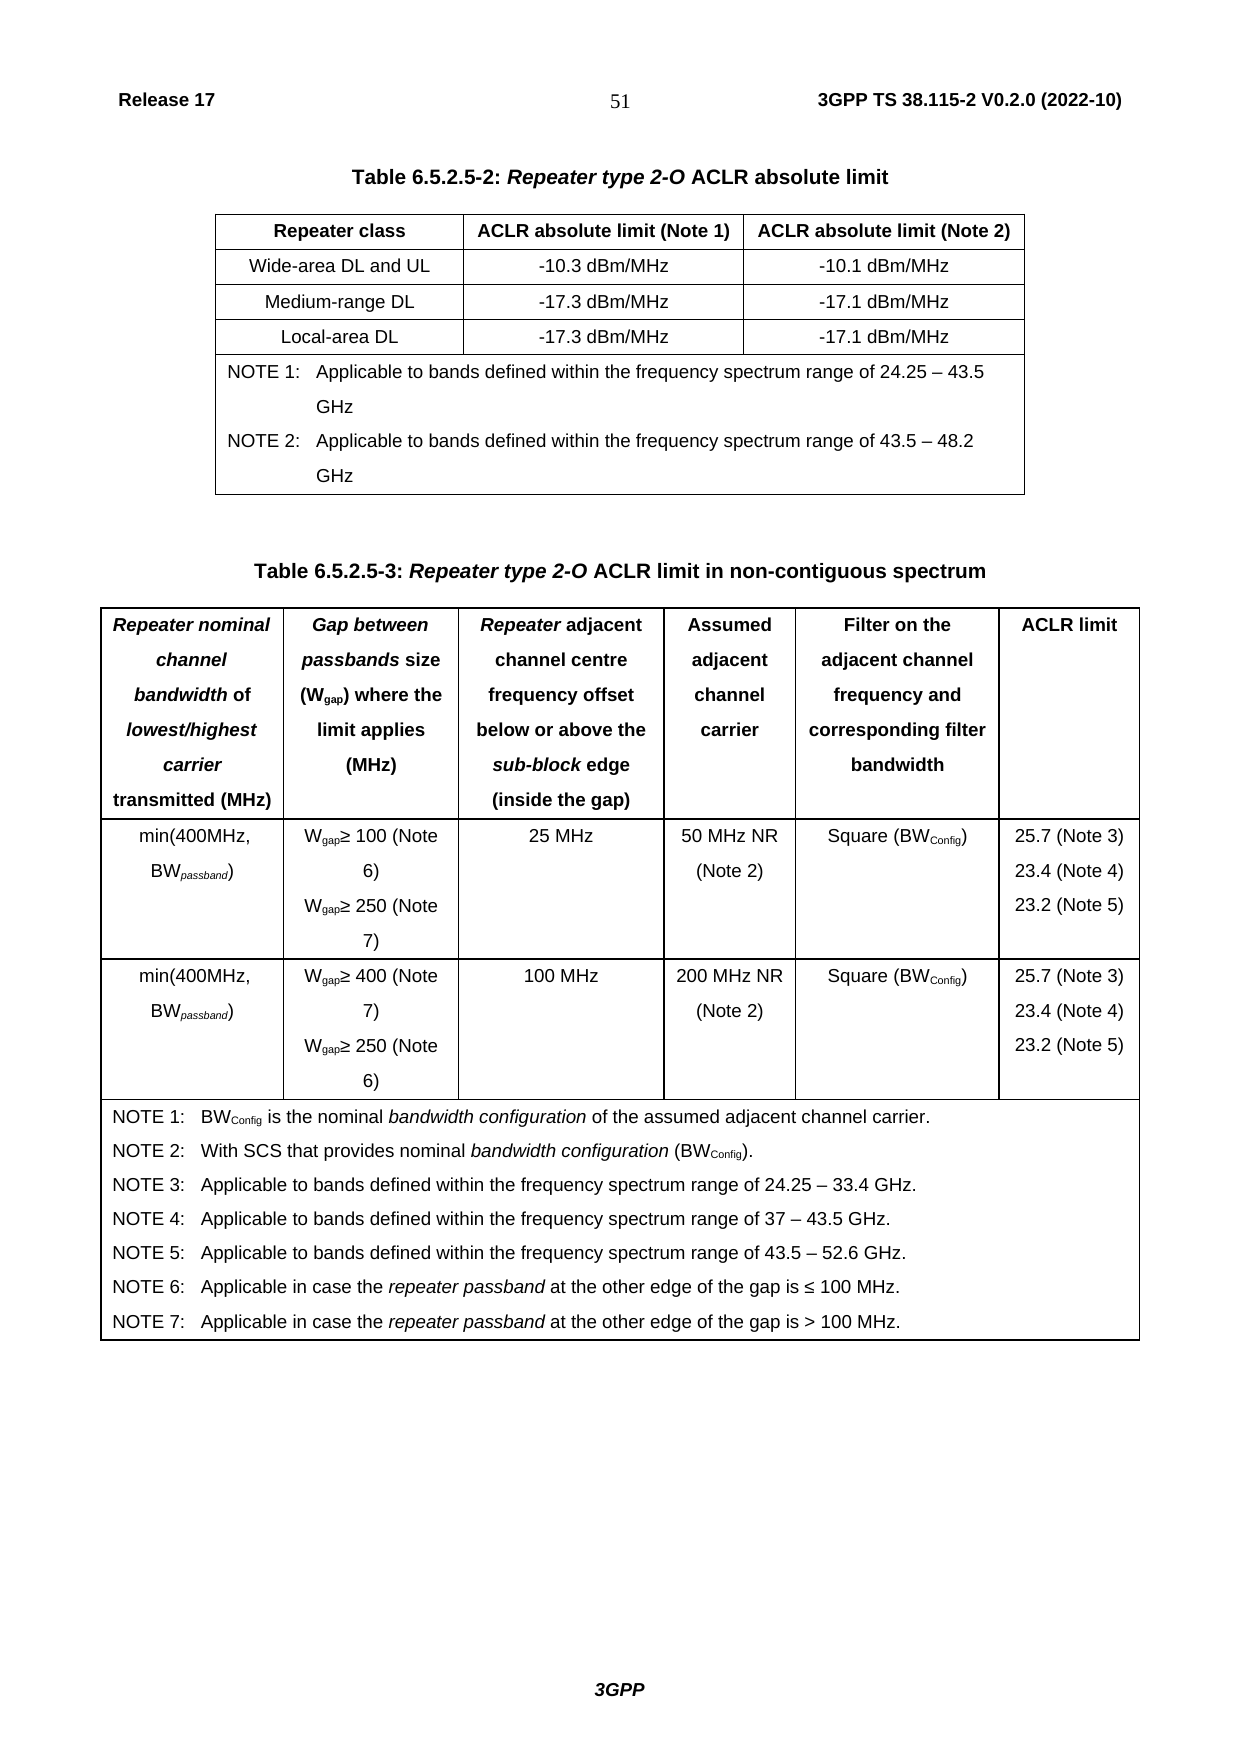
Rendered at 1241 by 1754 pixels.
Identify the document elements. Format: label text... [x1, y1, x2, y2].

table_cell 25 MHz [459, 820, 663, 958]
table_cell Square (BWConfig) [796, 960, 998, 1098]
table_cell -10.3 dBm/MHz [464, 250, 743, 284]
table_header ACLR absolute limit (Note 1) [464, 215, 743, 249]
table_cell Wgap≥ 400 (Note 7) Wgap≥ 250 (Note 6) [284, 960, 458, 1098]
table_cell -17.3 dBm/MHz [464, 285, 743, 319]
text Table 6.5.2.5-3: Repeater type 2-O ACLR limit in non-contiguous spectrum [118, 554, 1122, 587]
table_header Assumed adjacent channel carrier [665, 609, 795, 818]
table_header Filter on the adjacent channel frequency and corresponding filter bandwidth [796, 609, 998, 818]
text Table 6.5.2.5-2: Repeater type 2-O ACLR absolute limit [118, 160, 1122, 193]
table_cell Wide-area DL and UL [216, 250, 463, 284]
table_cell -17.1 dBm/MHz [744, 320, 1024, 354]
table_header Repeater class [216, 215, 463, 249]
table_cell NOTE 1: BWConfig is the nominal bandwidth configuration of the assumed adjacent channel carrier. NOTE 2: With SCS that provides nominal bandwidth configuration (BWConfig). NOTE 3: Applicable to bands defined within the frequency spectrum range of 24.25 – 33.4 GHz. NOTE 4: Applicable to bands defined within the frequency spectrum range of 37 – 43.5 GHz. NOTE 5: Applicable to bands defined within the frequency spectrum range of 43.5 – 52.6 GHz. NOTE 6: Applicable in case the repeater passband at the other edge of the gap is ≤ 100 MHz. NOTE 7: Applicable in case the repeater passband at the other edge of the gap is > 100 MHz. [102, 1100, 1139, 1339]
table_cell 100 MHz [459, 960, 663, 1098]
table_cell Wgap≥ 100 (Note 6) Wgap≥ 250 (Note 7) [284, 820, 458, 958]
table_cell -17.1 dBm/MHz [744, 285, 1024, 319]
table_header ACLR limit [1000, 609, 1139, 818]
table_cell NOTE 1: Applicable to bands defined within the frequency spectrum range of 24.25 – 43.5 GHz NOTE 2: Applicable to bands defined within the frequency spectrum range of 43.5 – 48.2 GHz [216, 355, 1024, 494]
table_header Repeater nominal channel bandwidth of lowest/highest carrier transmitted (MHz) [102, 609, 283, 818]
table_cell Local-area DL [216, 320, 463, 354]
table_header Repeater adjacent channel centre frequency offset below or above the sub-block edge (inside the gap) [459, 609, 663, 818]
table_cell Medium-range DL [216, 285, 463, 319]
table_header ACLR absolute limit (Note 2) [744, 215, 1024, 249]
table_header Gap between passbands size (Wgap) where the limit applies (MHz) [284, 609, 458, 818]
table_cell Square (BWConfig) [796, 820, 998, 958]
table_cell -10.1 dBm/MHz [744, 250, 1024, 284]
table_cell min(400MHz, BWpassband) [102, 820, 283, 958]
table_cell 200 MHz NR (Note 2) [665, 960, 795, 1098]
table_cell 50 MHz NR (Note 2) [665, 820, 795, 958]
table_cell min(400MHz, BWpassband) [102, 960, 283, 1098]
table_cell 25.7 (Note 3) 23.4 (Note 4) 23.2 (Note 5) [1000, 820, 1139, 958]
table_cell 25.7 (Note 3) 23.4 (Note 4) 23.2 (Note 5) [1000, 960, 1139, 1098]
table_cell -17.3 dBm/MHz [464, 320, 743, 354]
